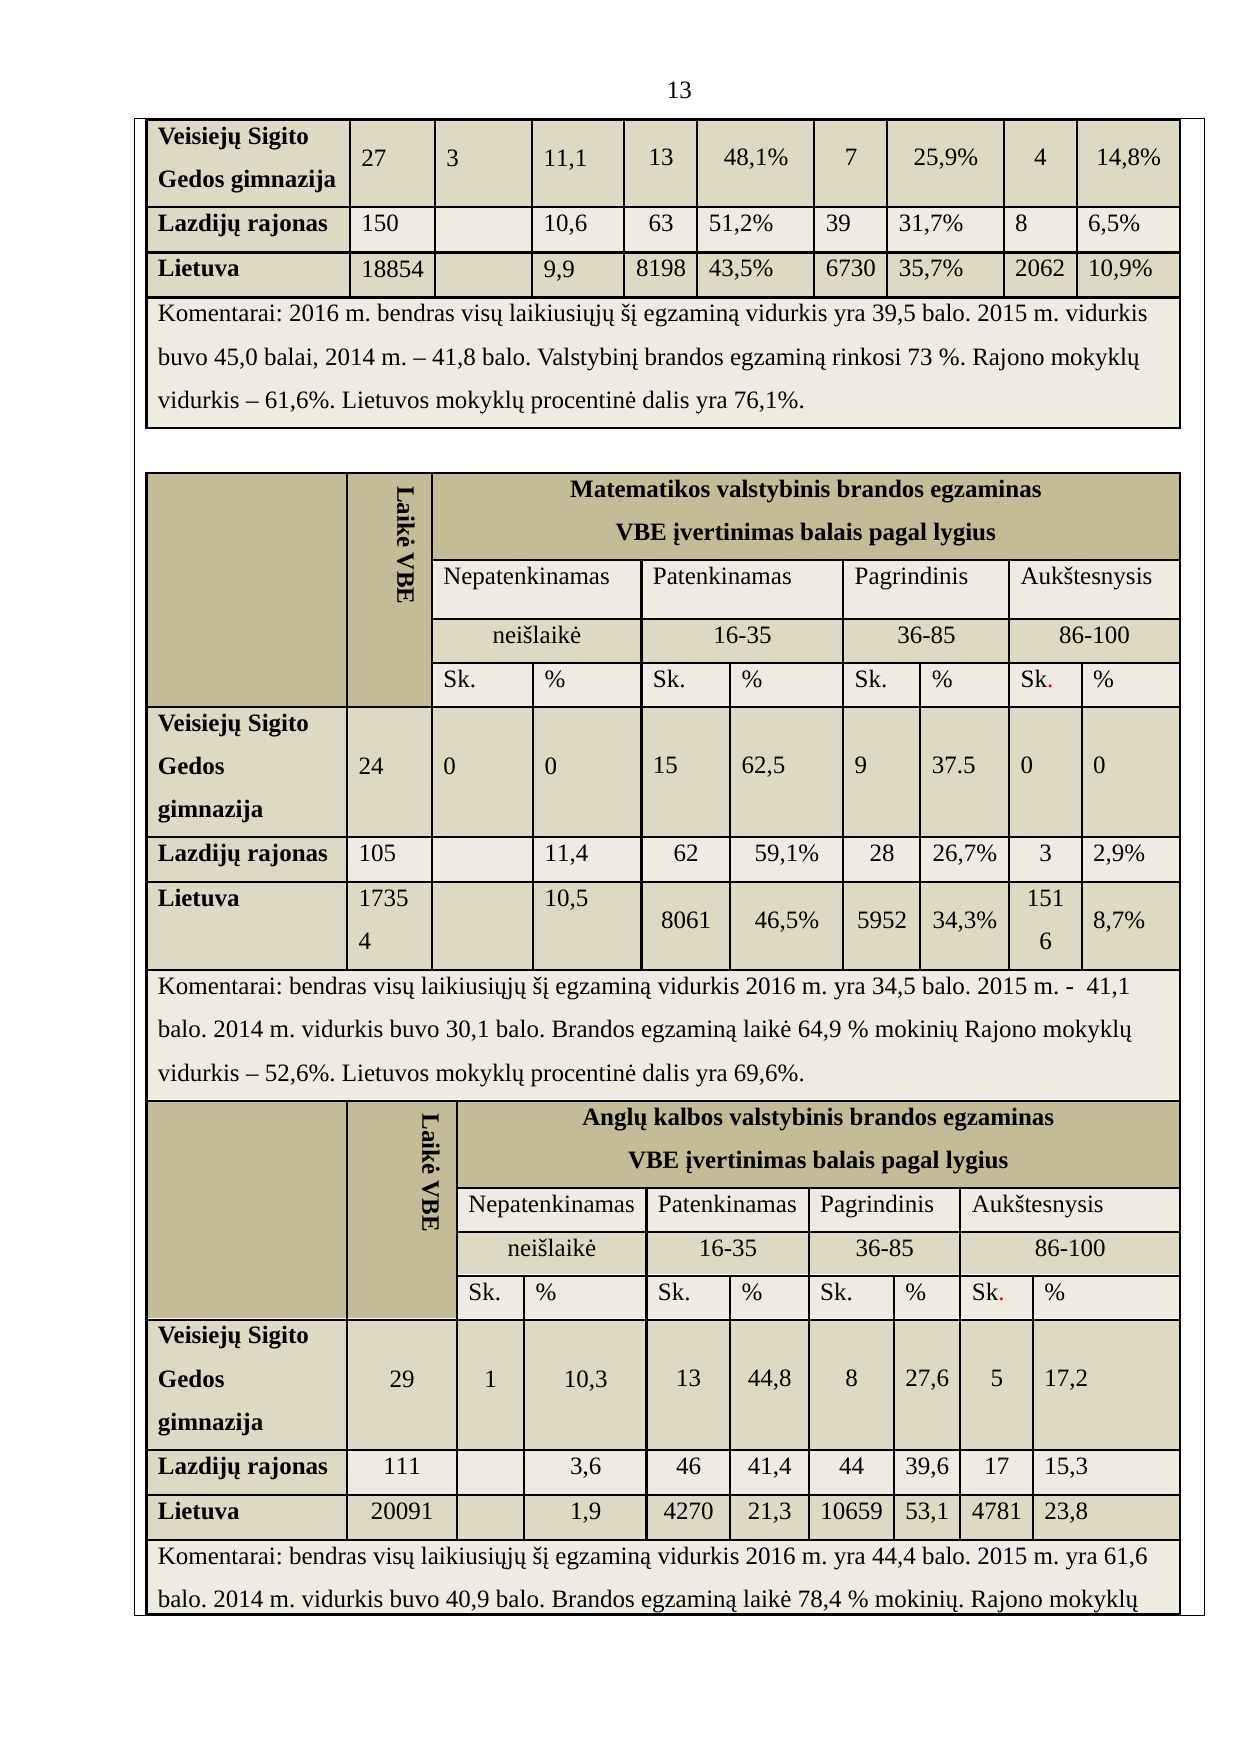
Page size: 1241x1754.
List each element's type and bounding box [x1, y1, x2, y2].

table_cell [135, 119, 1204, 1615]
